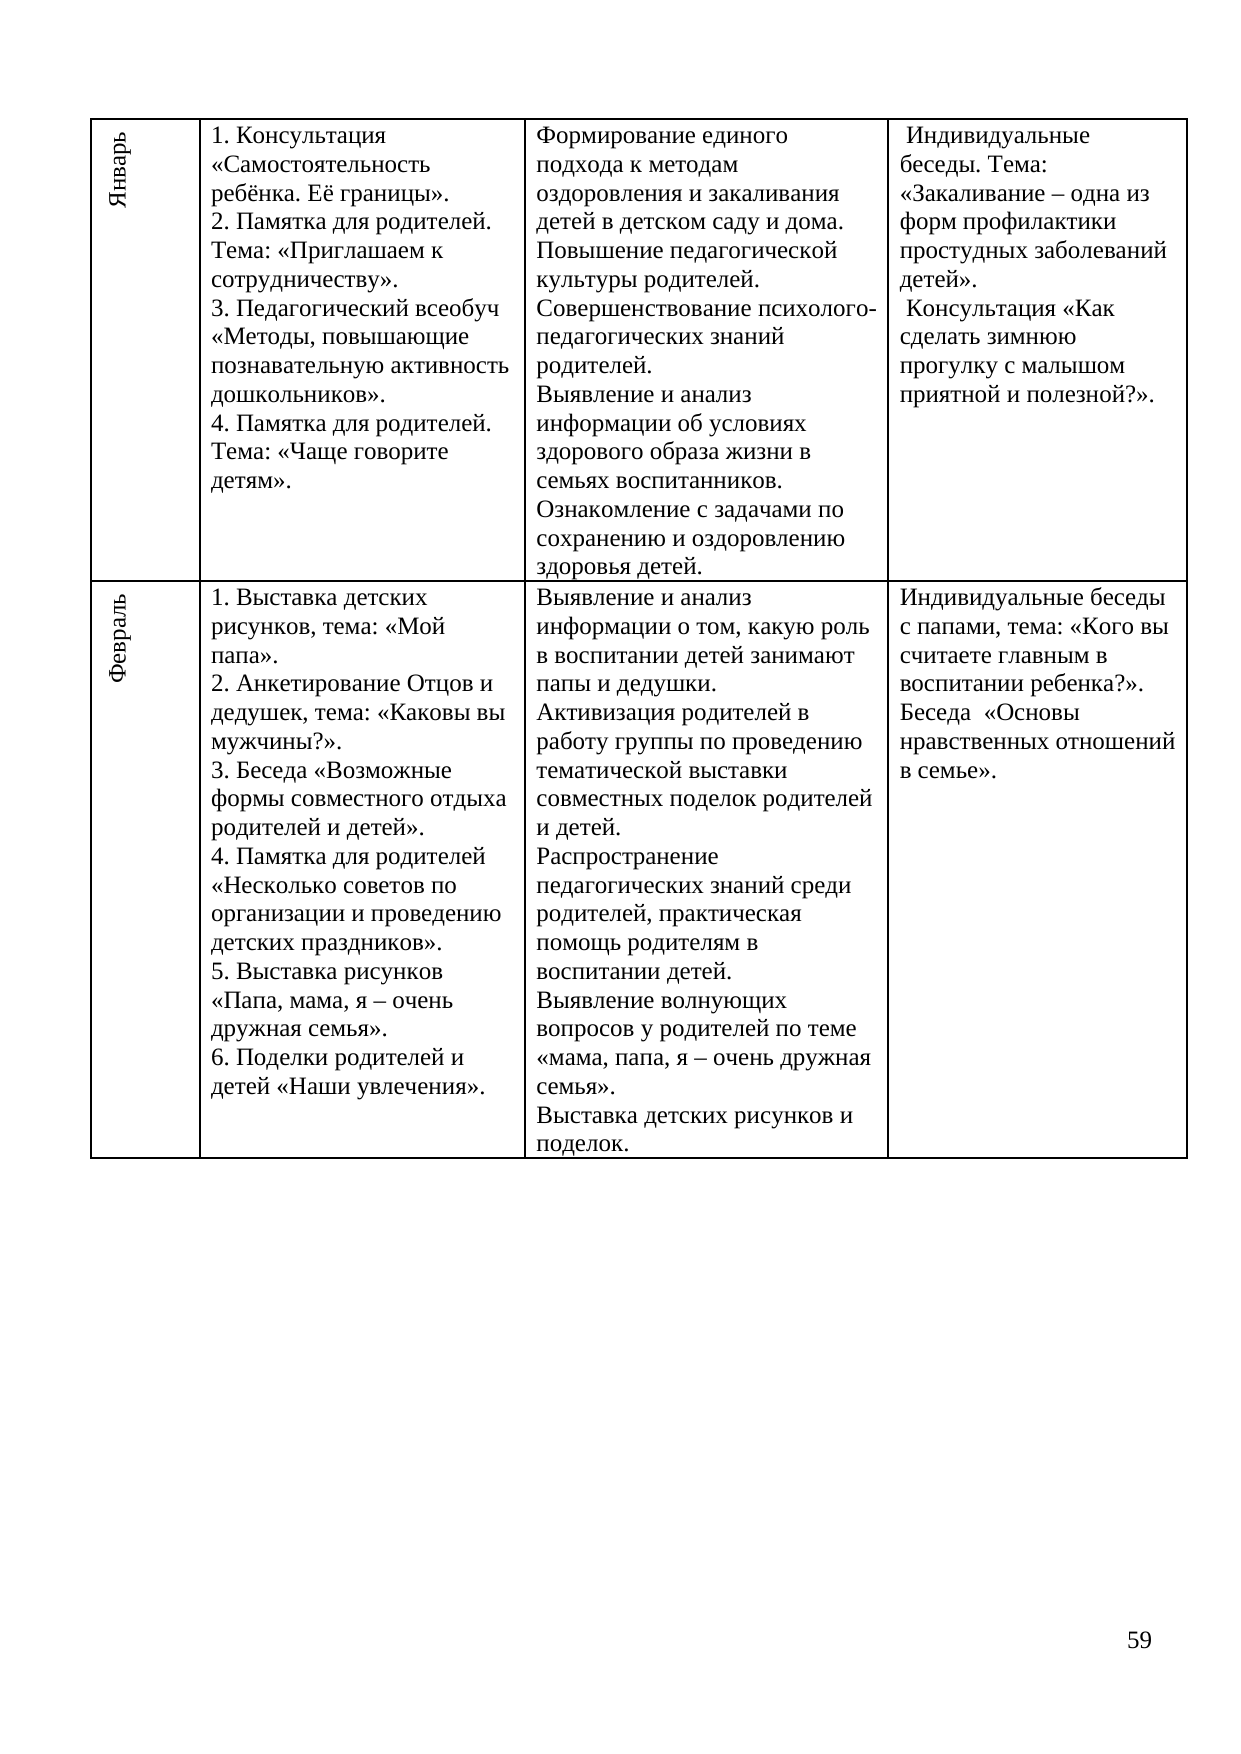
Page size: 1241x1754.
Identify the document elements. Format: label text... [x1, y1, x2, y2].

table_cell Индивидуальные беседы с папами, тема: «Кого вы считаете главным в воспитании ребенка?». Беседа «Основы нравственных отношений в семье». [889, 582, 1186, 1157]
table_cell 1. Консультация «Самостоятельность ребёнка. Её границы». 2. Памятка для родителей. Тема: «Приглашаем к сотрудничеству». 3. Педагогический всеобуч «Методы, повышающие познавательную активность дошкольников». 4. Памятка для родителей. Тема: «Чаще говорите детям». [201, 120, 524, 580]
table_cell 1. Выставка детских рисунков, тема: «Мой папа». 2. Анкетирование Отцов и дедушек, тема: «Каковы вы мужчины?». 3. Беседа «Возможные формы совместного отдыха родителей и детей». 4. Памятка для родителей «Несколько советов по организации и проведению детских праздников». 5. Выставка рисунков «Папа, мама, я – очень дружная семья». 6. Поделки родителей и детей «Наши увлечения». [201, 582, 524, 1157]
table_cell Февраль [92, 582, 199, 1157]
table_cell Выявление и анализ информации о том, какую роль в воспитании детей занимают папы и дедушки. Активизация родителей в работу группы по проведению тематической выставки совместных поделок родителей и детей. Распространение педагогических знаний среди родителей, практическая помощь родителям в воспитании детей. Выявление волнующих вопросов у родителей по теме «мама, папа, я – очень дружная семья». Выставка детских рисунков и поделок. [526, 582, 887, 1157]
table_cell Индивидуальные беседы. Тема: «Закаливание – одна из форм профилактики простудных заболеваний детей». Консультация «Как сделать зимнюю прогулку с малышом приятной и полезной?». [889, 120, 1186, 580]
table_cell Январь [92, 120, 199, 580]
table_cell Формирование единого подхода к методам оздоровления и закаливания детей в детском саду и дома. Повышение педагогической культуры родителей. Совершенствование психолого-педагогических знаний родителей. Выявление и анализ информации об условиях здорового образа жизни в семьях воспитанников. Ознакомление с задачами по сохранению и оздоровлению здоровья детей. [526, 120, 887, 580]
